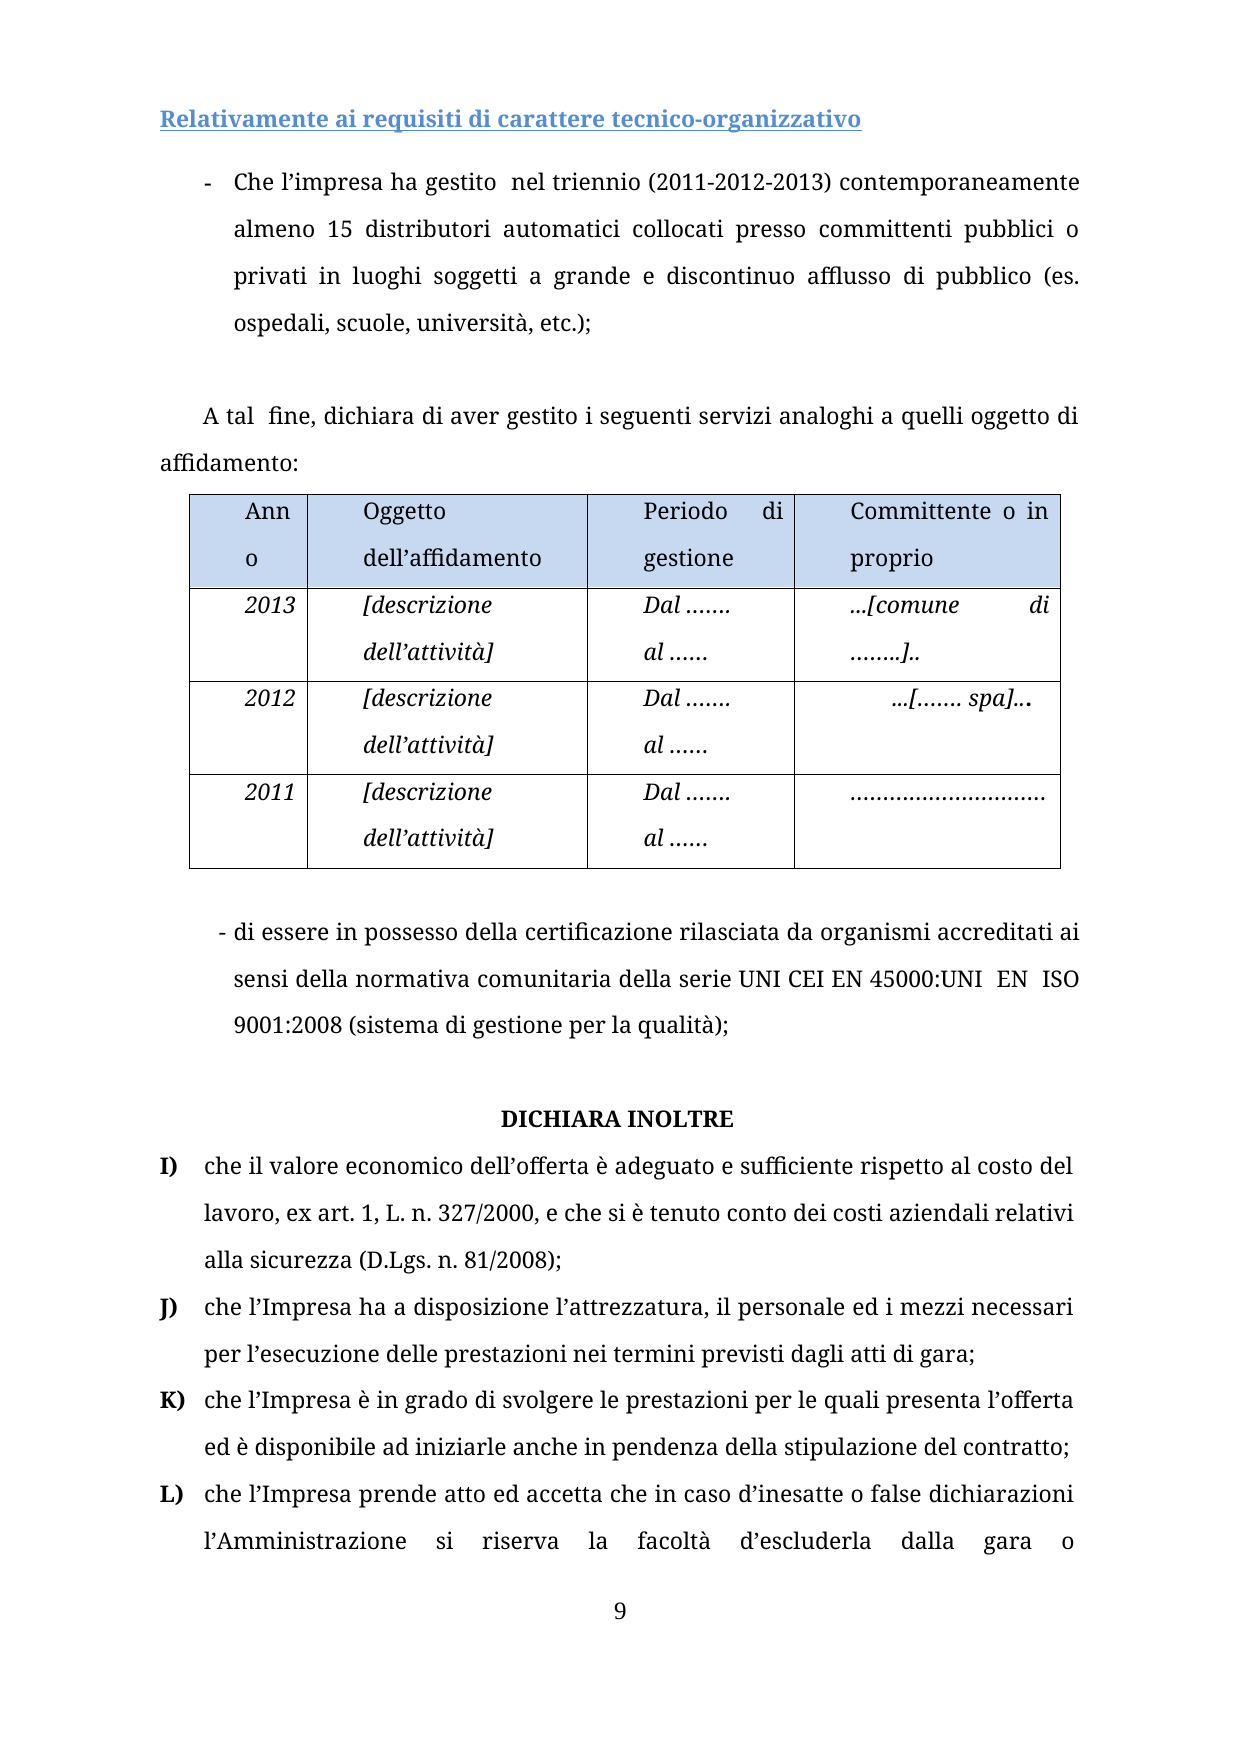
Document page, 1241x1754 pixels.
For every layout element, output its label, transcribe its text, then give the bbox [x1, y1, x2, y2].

table_header Oggetto dell’affidamento [308, 495, 587, 587]
table_cell Dal ……. al …… [588, 775, 794, 868]
text DICHIARA INOLTRE [159, 1103, 1075, 1134]
table_cell 2012 [190, 682, 307, 774]
list di essere in possesso della certificazione rilasciata da organismi accreditati ai sensi della normativa comunitaria della serie UNI CEI EN 45000:UNI EN ISO 9001:2008 (sistema di gestione per la qualità); [218, 916, 1081, 1041]
table_cell ………………………… [795, 775, 1060, 868]
table_cell 2013 [190, 589, 307, 681]
text A tal fine, dichiara di aver gestito i seguenti servizi analoghi a quelli oggetto di affidamento: [159, 400, 1081, 478]
table_header Periodo di gestione [588, 495, 794, 587]
list che l’Impresa è in grado di svolgere le prestazioni per le quali presenta l’offerta ed è disponibile ad iniziarle anche in pendenza della stipulazione del contratto; [159, 1384, 1075, 1463]
text Relativamente ai requisiti di carattere tecnico-organizzativo [159, 103, 1081, 135]
table_cell [descrizione dell’attività] [308, 682, 587, 774]
table_cell [descrizione dell’attività] [308, 775, 587, 868]
table_cell 2011 [190, 775, 307, 868]
table_cell Dal ……. al …… [588, 682, 794, 774]
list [159, 1478, 1075, 1556]
table_header Anno [190, 495, 307, 587]
table_cell ...[comune di ……..].. [795, 589, 1060, 681]
table_cell ...[……. spa]... [795, 682, 1060, 774]
list Che l’impresa ha gestito nel triennio (2011-2012-2013) contemporaneamente almeno 15 distributori automatici collocati presso committenti pubblici o privati in luoghi soggetti a grande e discontinuo afflusso di pubblico (es. ospedali, scuole, università, etc.); [204, 166, 1081, 338]
list che il valore economico dell’offerta è adeguato e sufficiente rispetto al costo del lavoro, ex art. 1, L. n. 327/2000, e che si è tenuto conto dei costi aziendali relativi alla sicurezza (D.Lgs. n. 81/2008); [159, 1150, 1075, 1275]
table_cell Dal ……. al …… [588, 589, 794, 681]
table_cell [descrizione dell’attività] [308, 589, 587, 681]
list che l’Impresa ha a disposizione l’attrezzatura, il personale ed i mezzi necessari per l’esecuzione delle prestazioni nei termini previsti dagli atti di gara; [159, 1291, 1075, 1369]
table_header Committente o in proprio [795, 495, 1060, 587]
